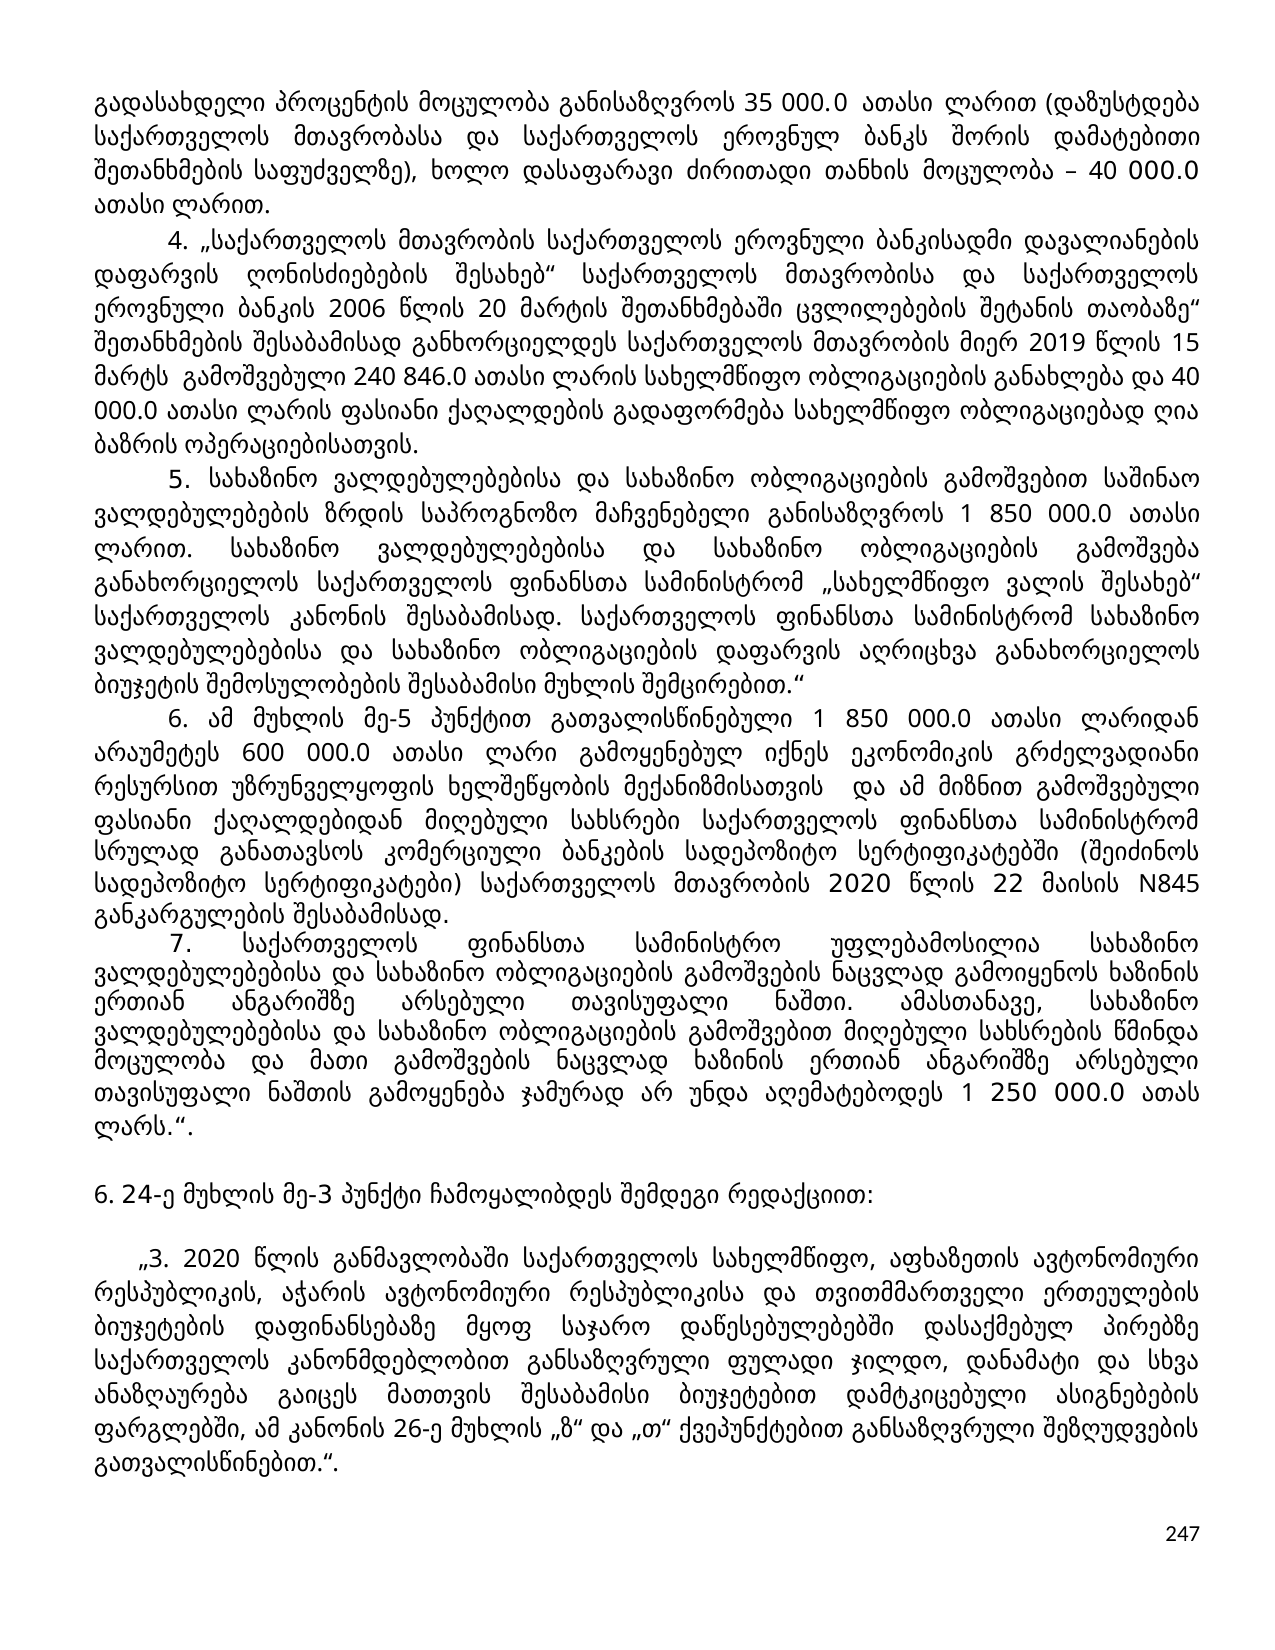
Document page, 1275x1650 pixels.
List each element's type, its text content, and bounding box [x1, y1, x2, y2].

text 6. ამ მუხლის მე-5 პუნქტით გათვალისწინებული 1 850 000.0 ათასი ლარიდან არაუმეტეს 600 000.0 ათასი ლარი გამოყენებულ იქნეს ეკონომიკის გრძელვადიანი რესურსით უზრუნველყოფის ხელშეწყობის მექანიზმისათვის და ამ მიზნით გამოშვებული ფასიანი ქაღალდებიდან მიღებული სახსრები საქართველოს ფინანსთა სამინისტრომ სრულად განათავსოს კომერციული ბანკების სადეპოზიტო სერტიფიკატებში (შეიძინოს სადეპოზიტო სერტიფიკატები) საქართველოს მთავრობის 2020 წლის 22 მაისის N845 განკარგულების შესაბამისად. [94, 701, 1200, 929]
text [94, 84, 1200, 222]
text 4. „საქართველოს მთავრობის საქართველოს ეროვნული ბანკისადმი დავალიანების დაფარვის ღონისძიებების შესახებ“ საქართველოს მთავრობისა და საქართველოს ეროვნული ბანკის 2006 წლის 20 მარტის შეთანხმებაში ცვლილებების შეტანის თაობაზე“ შეთანხმების შესაბამისად განხორციელდეს საქართველოს მთავრობის მიერ 2019 წლის 15 მარტს გამოშვებული 240 846.0 ათასი ლარის სახელმწიფო ობლიგაციების განახლება და 40 000.0 ათასი ლარის ფასიანი ქაღალდების გადაფორმება სახელმწიფო ობლიგაციებად ღია ბაზრის ოპერაციებისათვის. [94, 222, 1200, 461]
text 6. 24-ე მუხლის მე-3 პუნქტი ჩამოყალიბდეს შემდეგი რედაქციით: [94, 1177, 1200, 1211]
text „3. 2020 წლის განმავლობაში საქართველოს სახელმწიფო, აფხაზეთის ავტონომიური რესპუბლიკის, აჭარის ავტონომიური რესპუბლიკისა და თვითმმართველი ერთეულების ბიუჯეტების დაფინანსებაზე მყოფ საჯარო დაწესებულებებში დასაქმებულ პირებზე საქართველოს კანონმდებლობით განსაზღვრული ფულადი ჯილდო, დანამატი და სხვა ანაზღაურება გაიცეს მათთვის შესაბამისი ბიუჯეტებით დამტკიცებული ასიგნებების ფარგლებში, ამ კანონის 26-ე მუხლის „ზ“ და „თ“ ქვეპუნქტებით განსაზღვრული შეზღუდვების გათვალისწინებით.“. [94, 1240, 1200, 1479]
text 5. სახაზინო ვალდებულებებისა და სახაზინო ობლიგაციების გამოშვებით საშინაო ვალდებულებების ზრდის საპროგნოზო მაჩვენებელი განისაზღვროს 1 850 000.0 ათასი ლარით. სახაზინო ვალდებულებებისა და სახაზინო ობლიგაციების გამოშვება განახორციელოს საქართველოს ფინანსთა სამინისტრომ „სახელმწიფო ვალის შესახებ“ საქართველოს კანონის შესაბამისად. საქართველოს ფინანსთა სამინისტრომ სახაზინო ვალდებულებებისა და სახაზინო ობლიგაციების დაფარვის აღრიცხვა განახორციელოს ბიუჯეტის შემოსულობების შესაბამისი მუხლის შემცირებით.“ [94, 461, 1200, 701]
text 7. საქართველოს ფინანსთა სამინისტრო უფლებამოსილია სახაზინო ვალდებულებებისა და სახაზინო ობლიგაციების გამოშვების ნაცვლად გამოიყენოს ხაზინის ერთიან ანგარიშზე არსებული თავისუფალი ნაშთი. ამასთანავე, სახაზინო ვალდებულებებისა და სახაზინო ობლიგაციების გამოშვებით მიღებული სახსრების წმინდა მოცულობა და მათი გამოშვების ნაცვლად ხაზინის ერთიან ანგარიშზე არსებული თავისუფალი ნაშთის გამოყენება ჯამურად არ უნდა აღემატებოდეს 1 250 000.0 ათას ლარს.“. [94, 929, 1200, 1143]
